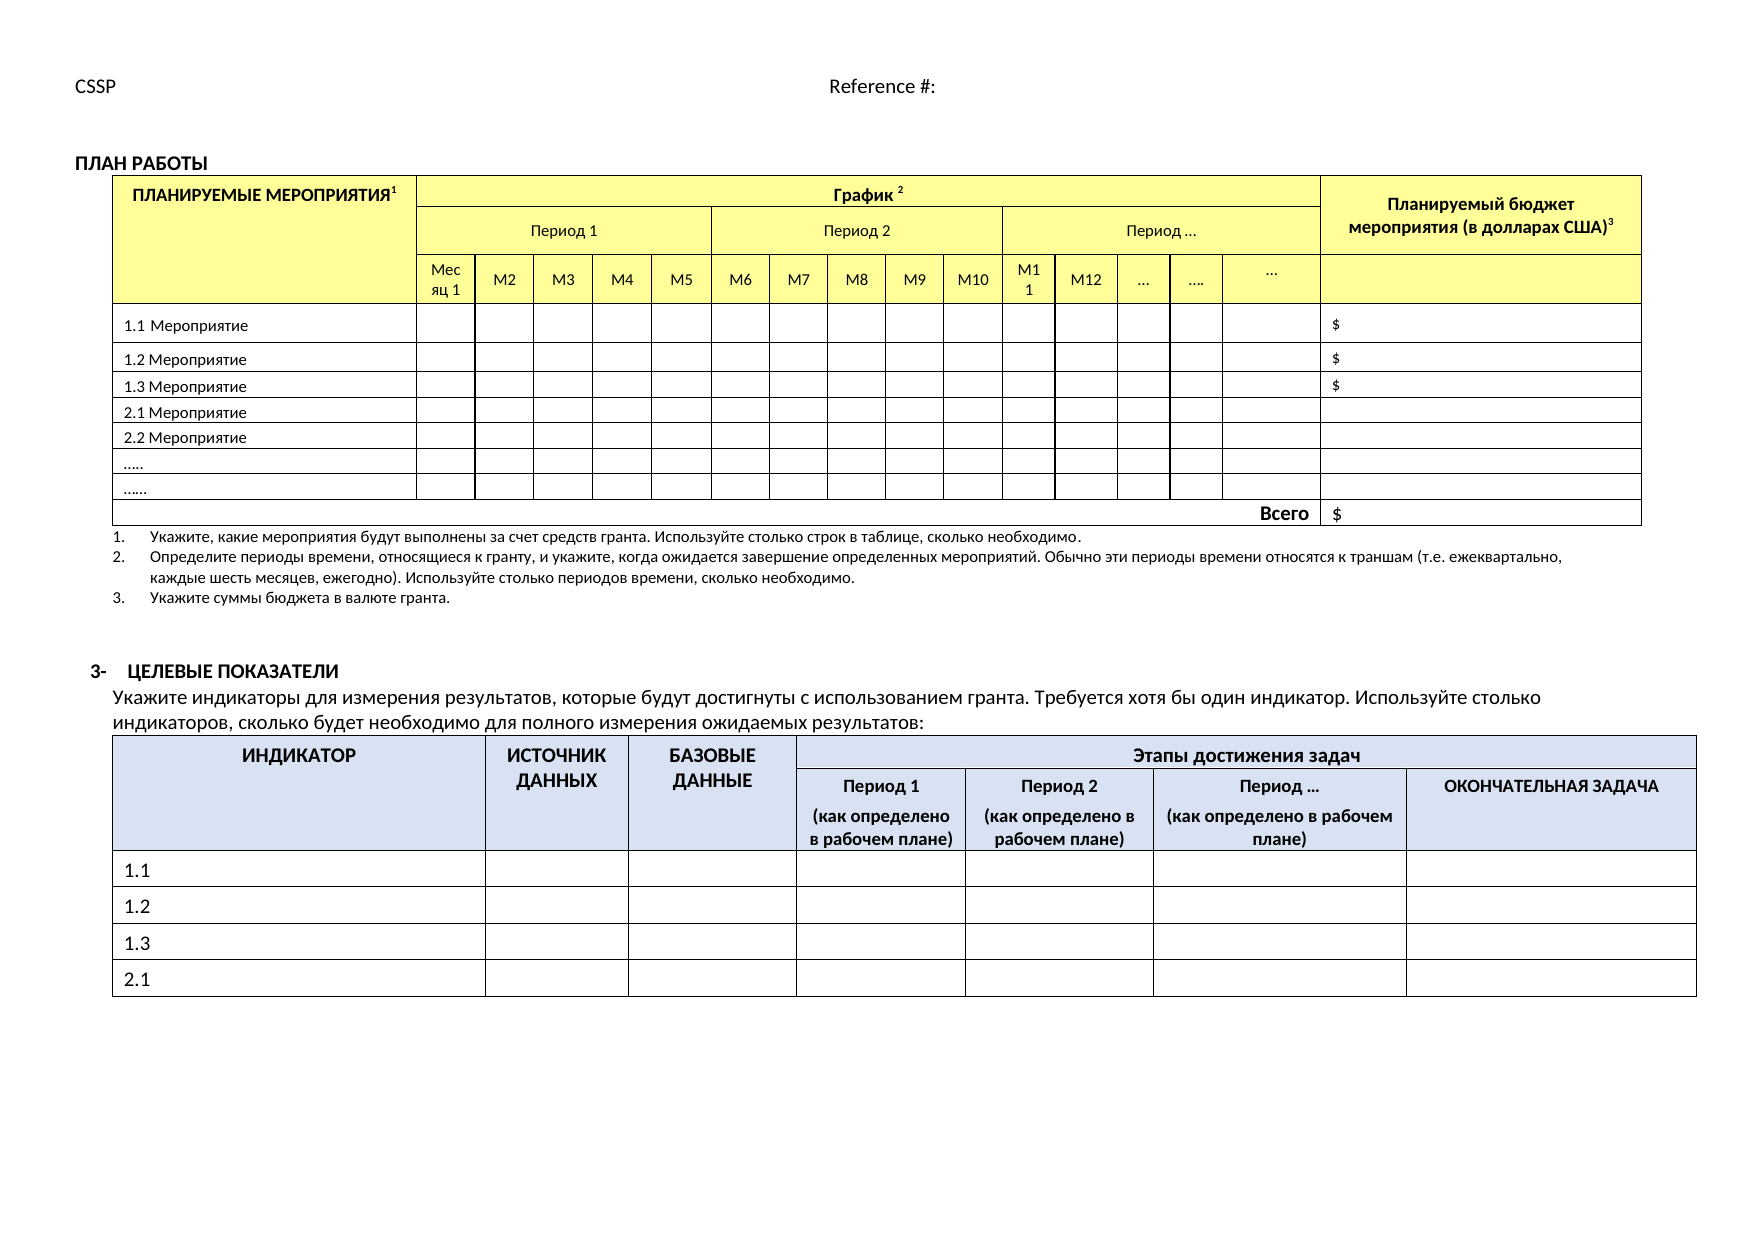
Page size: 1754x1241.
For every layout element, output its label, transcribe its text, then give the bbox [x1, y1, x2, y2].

table_cell [1003, 449, 1054, 473]
table_cell [1223, 398, 1320, 422]
table_cell [966, 887, 1153, 923]
table_cell M12 [1056, 255, 1117, 303]
list Укажите индикаторы для измерения результатов, которые будут достигнуты с использованием гранта. Требуется хотя бы один индикатор. Используйте столько индикаторов, сколько будет необходимо для полного измерения ожидаемых результатов: [112, 684, 1604, 735]
table_cell $ [1321, 343, 1641, 371]
table_cell [1407, 960, 1696, 996]
table_cell [944, 343, 1002, 371]
table_cell [486, 851, 628, 886]
table_cell Месяц 1 [417, 255, 474, 303]
table_cell [1154, 960, 1406, 996]
table_cell [770, 474, 827, 499]
table_cell M5 [652, 255, 711, 303]
table_header Планируемый бюджет мероприятия (в долларах США)3 [1321, 176, 1641, 254]
table_cell [712, 449, 769, 473]
table_cell Всего [113, 500, 1320, 525]
table_cell [652, 474, 711, 499]
table_cell [1118, 343, 1169, 371]
table_cell [770, 449, 827, 473]
table_cell [417, 372, 474, 397]
table_cell [828, 449, 885, 473]
table_cell [1003, 343, 1054, 371]
table_cell $ [1321, 500, 1641, 525]
table_cell [629, 960, 796, 996]
table_cell M2 [476, 255, 533, 303]
table_cell M4 [593, 255, 651, 303]
table_cell M9 [886, 255, 943, 303]
table_cell [476, 449, 533, 473]
table_cell [886, 474, 943, 499]
list Укажите суммы бюджета в валюте гранта. [112, 587, 1604, 608]
table_cell [1056, 343, 1117, 371]
table_cell [593, 372, 651, 397]
table_cell [629, 887, 796, 923]
table_cell M11 [1003, 255, 1054, 303]
table_cell [1171, 398, 1222, 422]
table_cell [1003, 474, 1054, 499]
table_cell …. [1171, 255, 1222, 303]
table_cell [417, 343, 474, 371]
table_cell [534, 474, 592, 499]
table_cell [966, 851, 1153, 886]
table_cell [534, 372, 592, 397]
table_cell [1171, 343, 1222, 371]
table_header ПЛАНИРУЕМЫЕ МЕРОПРИЯТИЯ1 [113, 176, 416, 303]
table_cell [886, 372, 943, 397]
table_cell [828, 304, 885, 342]
table_cell [534, 343, 592, 371]
table_cell [1223, 423, 1320, 448]
table_cell [652, 398, 711, 422]
table_cell [1407, 887, 1696, 923]
table_cell [797, 924, 965, 959]
table_cell [1003, 398, 1054, 422]
table_cell [1321, 449, 1641, 473]
table_cell [966, 924, 1153, 959]
table_header Этапы достижения задач [797, 736, 1696, 767]
table_cell [1321, 398, 1641, 422]
table_cell [652, 423, 711, 448]
table_cell [1056, 423, 1117, 448]
table_cell [944, 304, 1002, 342]
text ПЛАН РАБОТЫ [75, 150, 1604, 175]
table_cell [593, 343, 651, 371]
table_cell [1223, 304, 1320, 342]
table_cell [1056, 398, 1117, 422]
table_cell 2.1 Мероприятие [113, 398, 416, 422]
table_cell [534, 449, 592, 473]
table_cell 1.1 [113, 851, 485, 886]
table_cell [1118, 423, 1169, 448]
table_cell [712, 398, 769, 422]
table_cell [476, 372, 533, 397]
table_cell [1171, 304, 1222, 342]
list Укажите, какие мероприятия будут выполнены за счет средств гранта. Используйте столько строк в таблице, сколько необходимо. [112, 526, 1604, 547]
table_cell 1.2 Мероприятие [113, 343, 416, 371]
table_cell [1171, 423, 1222, 448]
table_cell 2.2 Мероприятие [113, 423, 416, 448]
table_cell [1321, 423, 1641, 448]
table_header ИСТОЧНИК ДАННЫХ [486, 736, 628, 850]
table_cell [712, 304, 769, 342]
table_cell [944, 423, 1002, 448]
table_cell 1.3 [113, 924, 485, 959]
table_cell [486, 924, 628, 959]
table_cell Период … [1003, 207, 1320, 254]
table_cell ….. [113, 449, 416, 473]
table_cell [886, 398, 943, 422]
table_cell [770, 423, 827, 448]
table_cell [1003, 372, 1054, 397]
table_cell [1118, 449, 1169, 473]
table_cell [593, 449, 651, 473]
table_cell [629, 924, 796, 959]
table_cell [593, 474, 651, 499]
table_cell [712, 372, 769, 397]
table_cell [828, 372, 885, 397]
table_cell [1056, 304, 1117, 342]
table_cell [593, 398, 651, 422]
table_cell [770, 304, 827, 342]
table_cell [797, 851, 965, 886]
table_cell [1118, 398, 1169, 422]
table_cell [476, 304, 533, 342]
table_cell [652, 372, 711, 397]
table_cell [1223, 449, 1320, 473]
table_cell …… [113, 474, 416, 499]
table_cell [1118, 474, 1169, 499]
table_cell [1407, 851, 1696, 886]
table_cell [534, 304, 592, 342]
table_cell [712, 474, 769, 499]
table_cell [966, 960, 1153, 996]
table_cell [828, 343, 885, 371]
table_cell [652, 343, 711, 371]
table_cell [886, 449, 943, 473]
table_cell [886, 423, 943, 448]
table_cell [1171, 474, 1222, 499]
table_cell M7 [770, 255, 827, 303]
table_cell [1118, 372, 1169, 397]
table_cell M6 [712, 255, 769, 303]
table_cell Период 2 (как определено в рабочем плане) [966, 769, 1153, 850]
table_cell $ [1321, 372, 1641, 397]
table_cell [1223, 372, 1320, 397]
table_cell Период 2 [712, 207, 1002, 254]
table_cell [944, 398, 1002, 422]
table_cell Период 1 (как определено в рабочем плане) [797, 769, 965, 850]
table_cell [417, 304, 474, 342]
table_cell [486, 960, 628, 996]
table_cell [797, 960, 965, 996]
table_cell [1171, 449, 1222, 473]
table_cell [886, 304, 943, 342]
table_cell [593, 423, 651, 448]
table_header ИНДИКАТОР [113, 736, 485, 850]
table_cell [652, 449, 711, 473]
table_cell Мероприятие [113, 304, 416, 342]
table_cell [770, 343, 827, 371]
table_cell [1171, 372, 1222, 397]
table_cell [1056, 474, 1117, 499]
table_cell M10 [944, 255, 1002, 303]
table_cell [1003, 304, 1054, 342]
table_cell [629, 851, 796, 886]
table_cell [1154, 924, 1406, 959]
table_header БАЗОВЫЕ ДАННЫЕ [629, 736, 796, 850]
table_cell [417, 474, 474, 499]
table_cell [712, 423, 769, 448]
table_cell [476, 343, 533, 371]
table_cell [1056, 372, 1117, 397]
table_cell [770, 398, 827, 422]
table_cell [1118, 304, 1169, 342]
table_cell [593, 304, 651, 342]
table_cell Период … (как определено в рабочем плане) [1154, 769, 1406, 850]
table_cell [476, 398, 533, 422]
table_cell [1154, 851, 1406, 886]
table_cell [944, 372, 1002, 397]
table_cell [712, 343, 769, 371]
table_cell [417, 398, 474, 422]
table_cell [1321, 474, 1641, 499]
table_cell Период 1 [417, 207, 711, 254]
table_cell 2.1 [113, 960, 485, 996]
table_cell [534, 423, 592, 448]
table_cell 1.3 Мероприятие [113, 372, 416, 397]
table_cell [770, 372, 827, 397]
table_cell 1.2 [113, 887, 485, 923]
table_cell [944, 449, 1002, 473]
table_cell [1321, 255, 1641, 303]
table_cell [944, 474, 1002, 499]
table_cell [1154, 887, 1406, 923]
table_cell [417, 449, 474, 473]
table_header График 2 [417, 176, 1320, 206]
table_cell [534, 398, 592, 422]
table_cell [1223, 474, 1320, 499]
list ЦЕЛЕВЫЕ ПОКАЗАТЕЛИ [90, 658, 1604, 684]
table_cell [828, 398, 885, 422]
table_cell [652, 304, 711, 342]
table_cell [797, 887, 965, 923]
table_cell $ [1321, 304, 1641, 342]
table_cell [417, 423, 474, 448]
table_cell M3 [534, 255, 592, 303]
table_cell [828, 474, 885, 499]
table_cell [486, 887, 628, 923]
table_cell [1056, 449, 1117, 473]
table_cell [886, 343, 943, 371]
table_cell … [1118, 255, 1169, 303]
table_cell [476, 474, 533, 499]
table_cell [828, 423, 885, 448]
table_cell M8 [828, 255, 885, 303]
list Определите периоды времени, относящиеся к гранту, и укажите, когда ожидается завершение определенных мероприятий. Обычно эти периоды времени относятся к траншам (т.е. ежеквартально, каждые шесть месяцев, ежегодно). Используйте столько периодов времени, сколько необходимо. [112, 547, 1604, 587]
table_cell [1407, 924, 1696, 959]
table_cell [1003, 423, 1054, 448]
table_cell [1223, 343, 1320, 371]
table_cell [476, 423, 533, 448]
table_cell ОКОНЧАТЕЛЬНАЯ ЗАДАЧА [1407, 769, 1696, 850]
table_cell … [1223, 255, 1320, 303]
